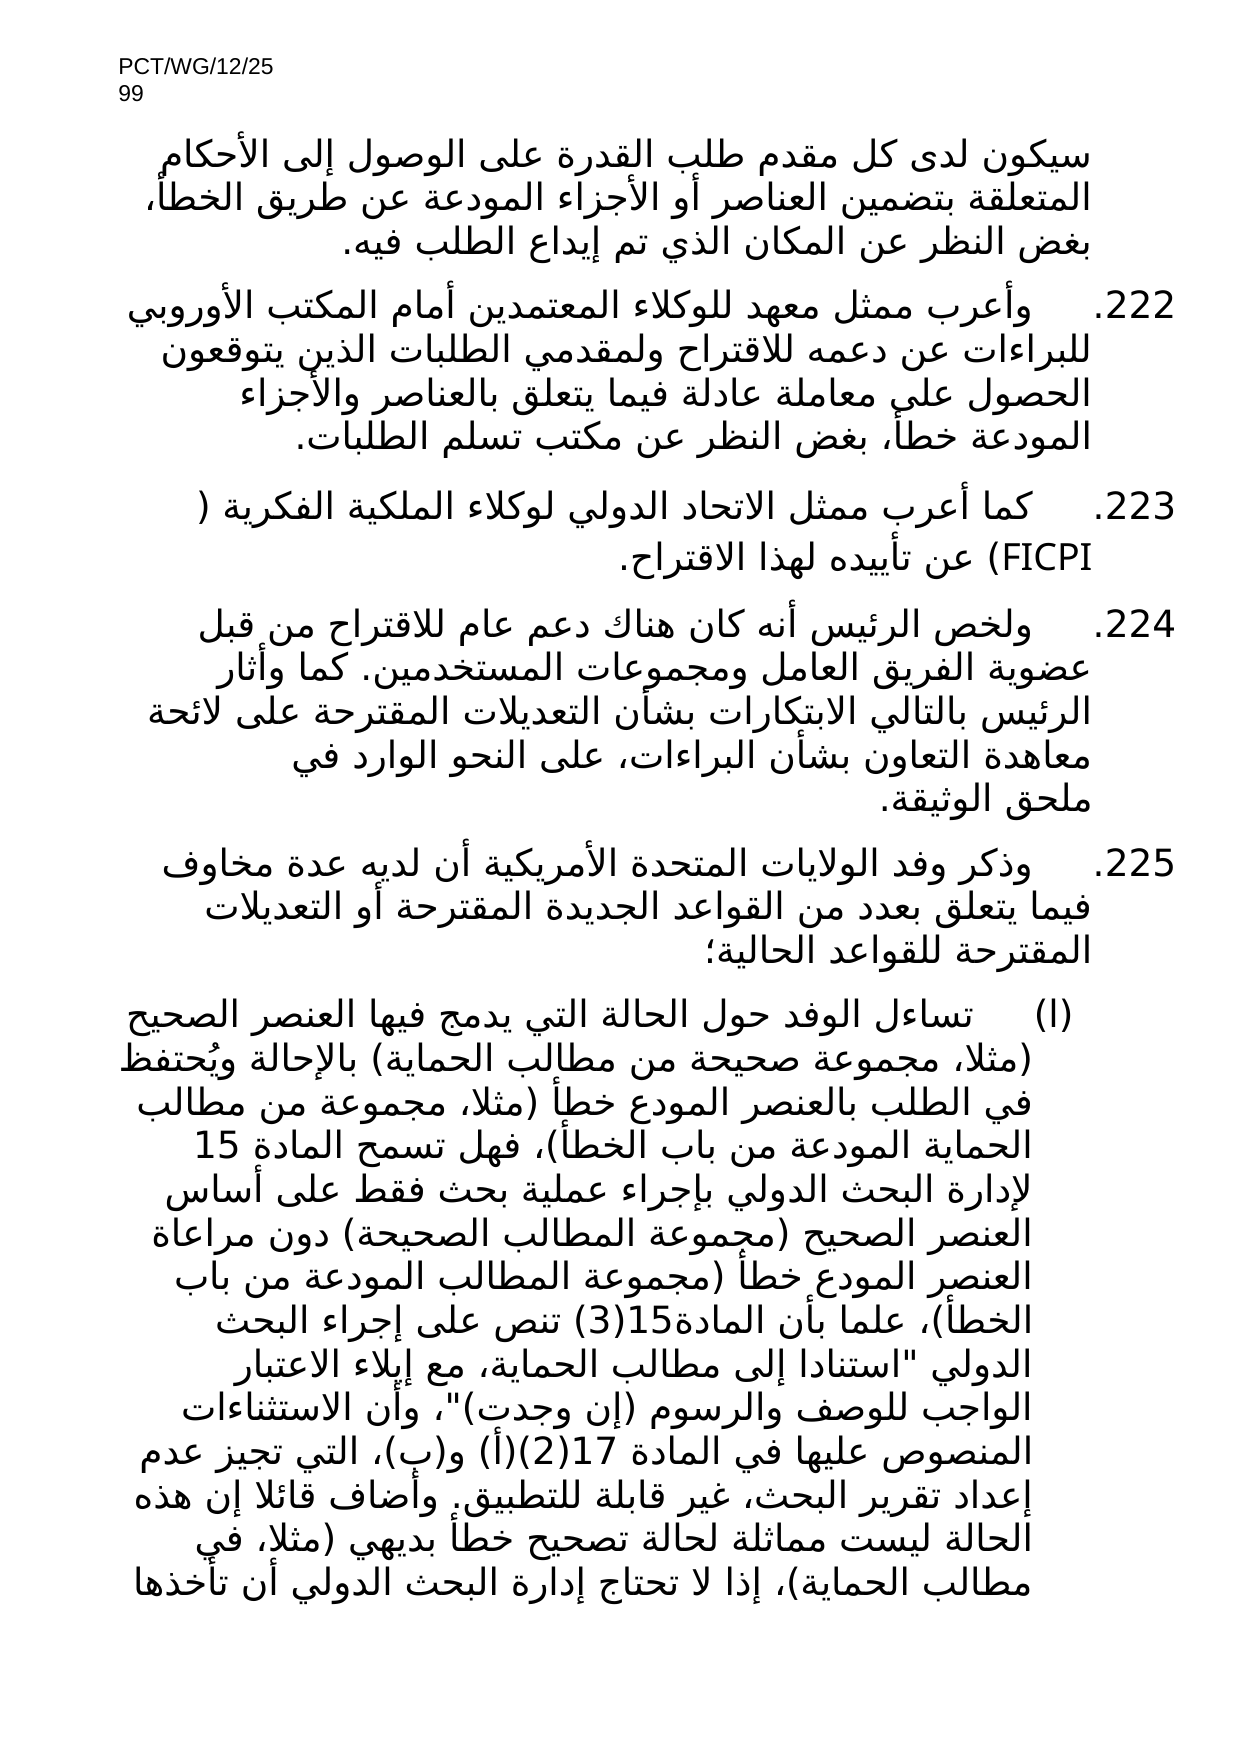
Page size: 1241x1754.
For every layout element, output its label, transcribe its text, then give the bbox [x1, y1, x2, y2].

text وأعرب ممثل معهد للوكلاء المعتمدين أمام المكتب الأوروبي للبراءات عن دعمه للاقتراح ولمقدمي الطلبات الذين يتوقعون الحصول على معاملة عادلة فيما يتعلق بالعناصر والأجزاء المودعة خطأ، بغض النظر عن مكتب تسلم الطلبات. [118, 284, 1092, 458]
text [118, 132, 1092, 263]
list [118, 993, 1033, 1604]
text وذكر وفد الولايات المتحدة الأمريكية أن لديه عدة مخاوف فيما يتعلق بعدد من القواعد الجديدة المقترحة أو التعديلات المقترحة للقواعد الحالية؛ [118, 841, 1092, 972]
text ولخص الرئيس أنه كان هناك دعم عام للاقتراح من قبل عضوية الفريق العامل ومجموعات المستخدمين. كما وأثار الرئيس بالتالي الابتكارات بشأن التعديلات المقترحة على لائحة معاهدة التعاون بشأن البراءات، على النحو الوارد في ملحق الوثيقة. [118, 602, 1092, 821]
text كما أعرب ممثل الاتحاد الدولي لوكلاء الملكية الفكرية (FICPI) عن تأييده لهذا الاقتراح. [118, 479, 1092, 581]
